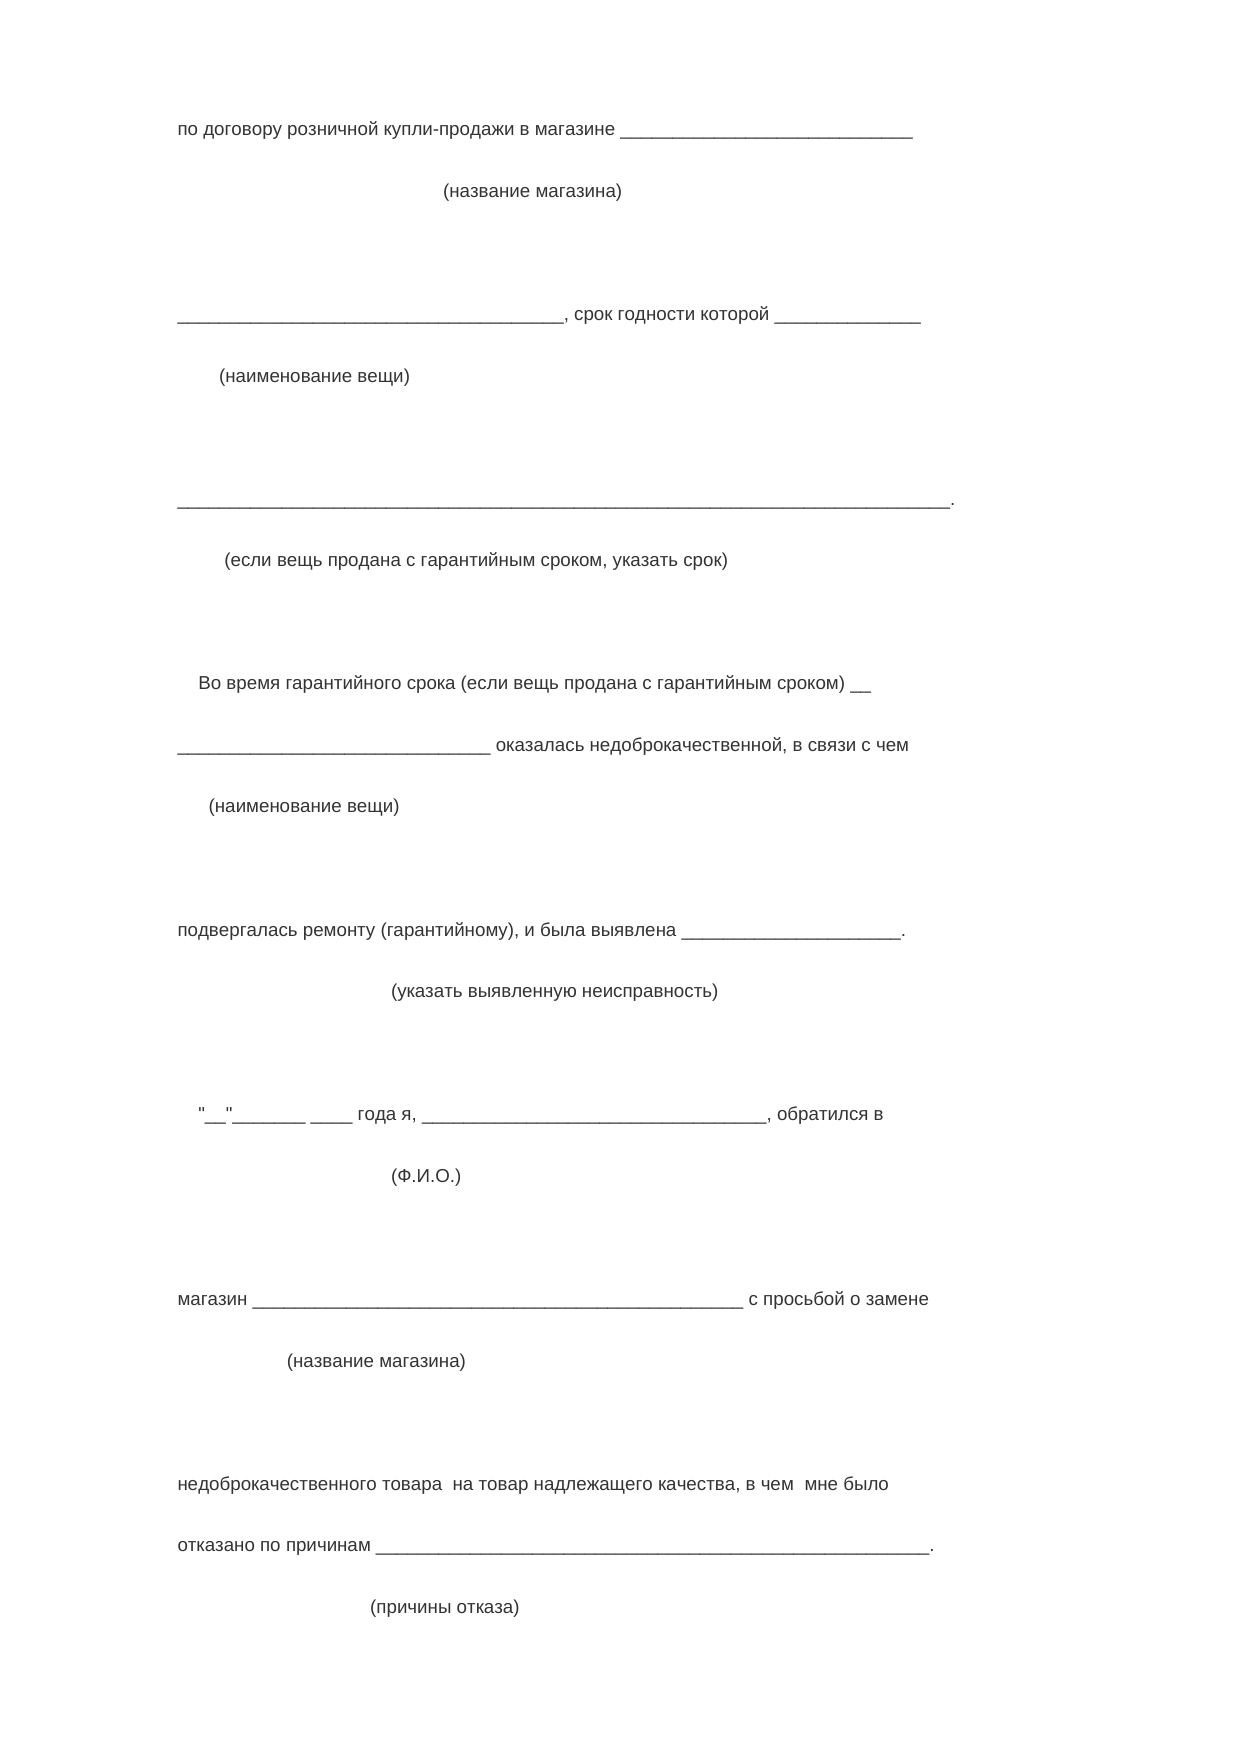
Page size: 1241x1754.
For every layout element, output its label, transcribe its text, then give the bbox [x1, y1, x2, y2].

text ______________________________ оказалась недоброкачественной, в связи с чем [177, 734, 1152, 755]
text (причины отказа) [177, 1596, 1152, 1617]
text недоброкачественного товара на товар надлежащего качества, в чем мне было [177, 1472, 1152, 1494]
text магазин _______________________________________________ с просьбой о замене [177, 1288, 1152, 1309]
text отказано по причинам _____________________________________________________. [177, 1534, 1152, 1556]
text __________________________________________________________________________. [177, 487, 1152, 509]
text _____________________________________, срок годности которой ______________ [177, 303, 1152, 324]
text (название магазина) [177, 1349, 1152, 1371]
text Во время гарантийного срока (если вещь продана с гарантийным сроком) __ [177, 672, 1152, 694]
text (Ф.И.О.) [177, 1165, 1152, 1186]
text (название магазина) [177, 180, 1152, 201]
text "__"_______ ____ года я, _________________________________, обратился в [177, 1103, 1152, 1125]
text подвергалась ремонту (гарантийному), и была выявлена _____________________. [177, 918, 1152, 940]
text (наименование вещи) [177, 795, 1152, 817]
text (указать выявленную неисправность) [177, 980, 1152, 1002]
text (наименование вещи) [177, 364, 1152, 386]
text по договору розничной купли-продажи в магазине ____________________________ [177, 118, 1152, 140]
text (если вещь продана с гарантийным сроком, указать срок) [177, 549, 1152, 571]
